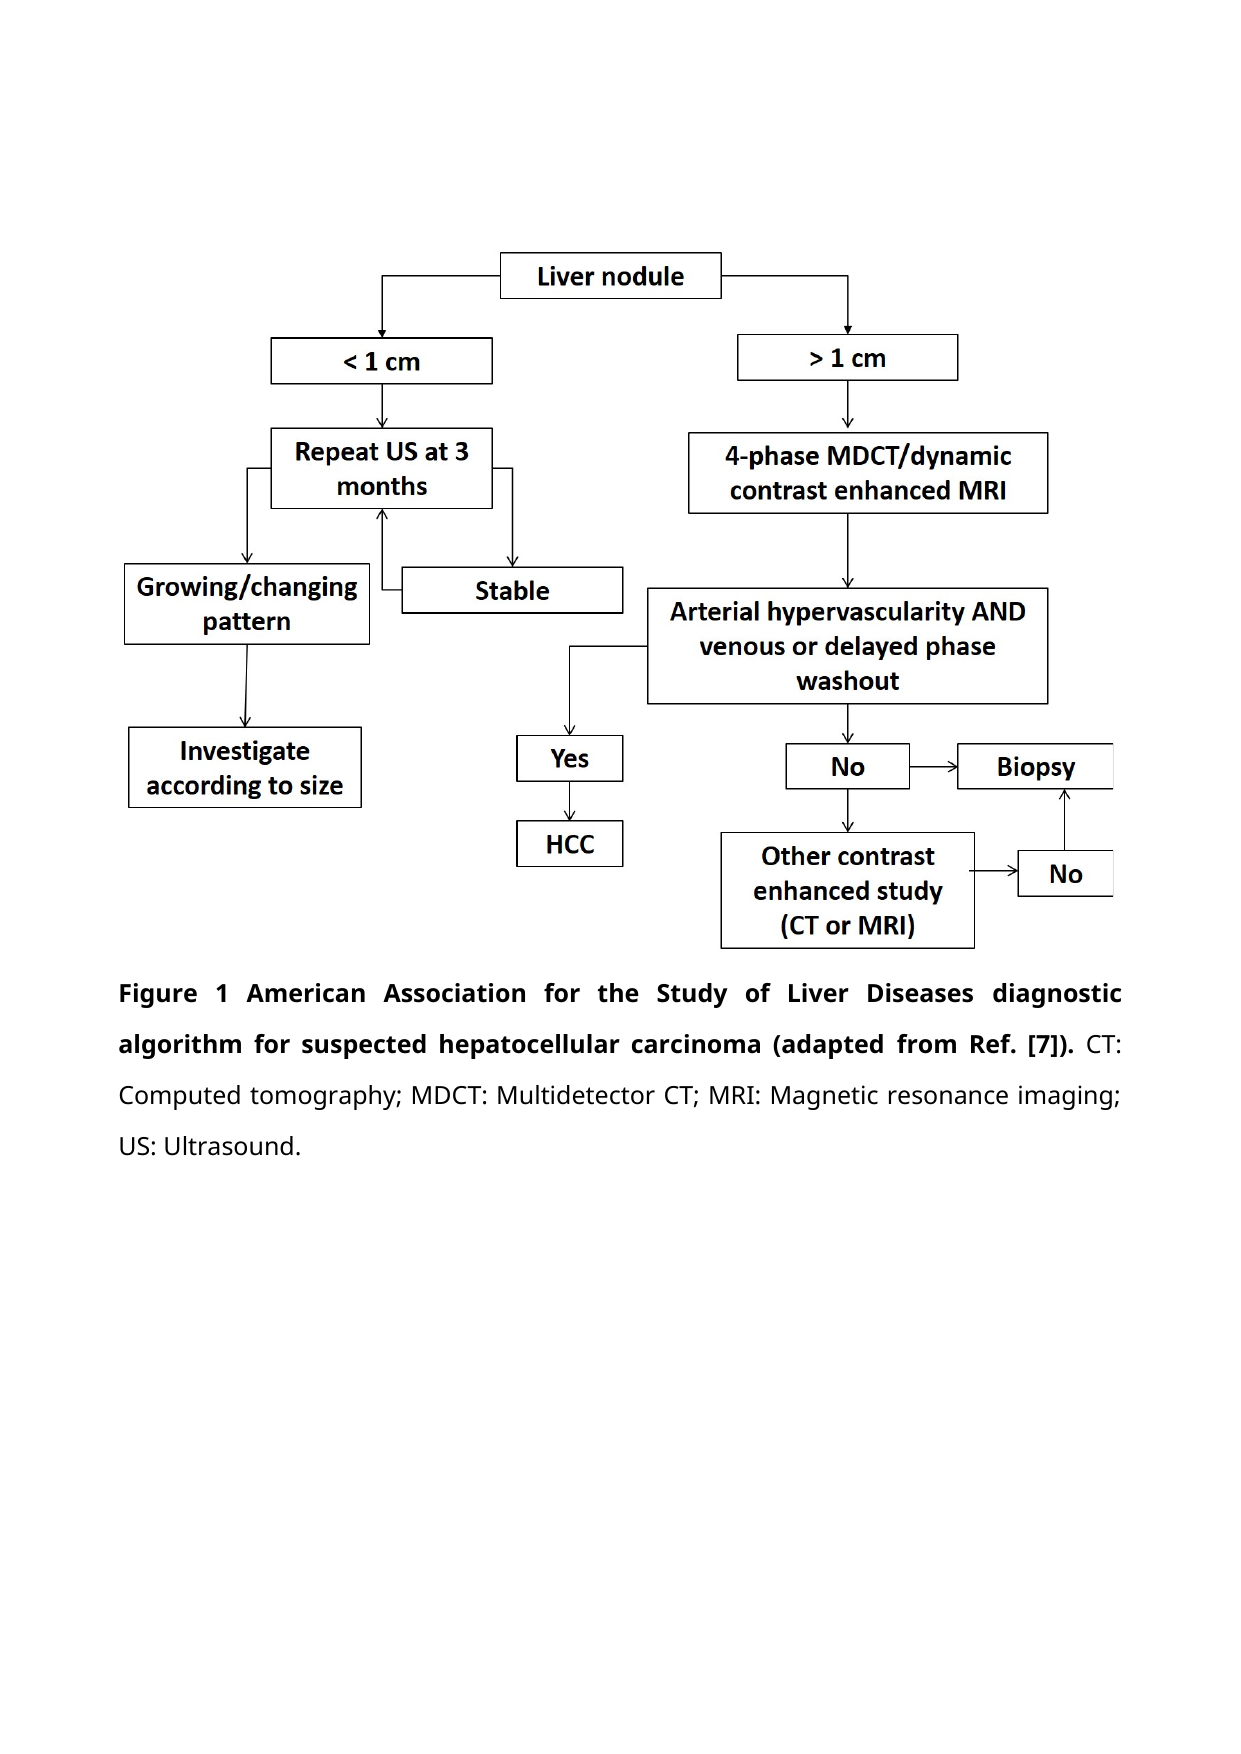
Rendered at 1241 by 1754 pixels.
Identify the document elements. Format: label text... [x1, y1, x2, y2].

picture [118, 249, 1114, 959]
